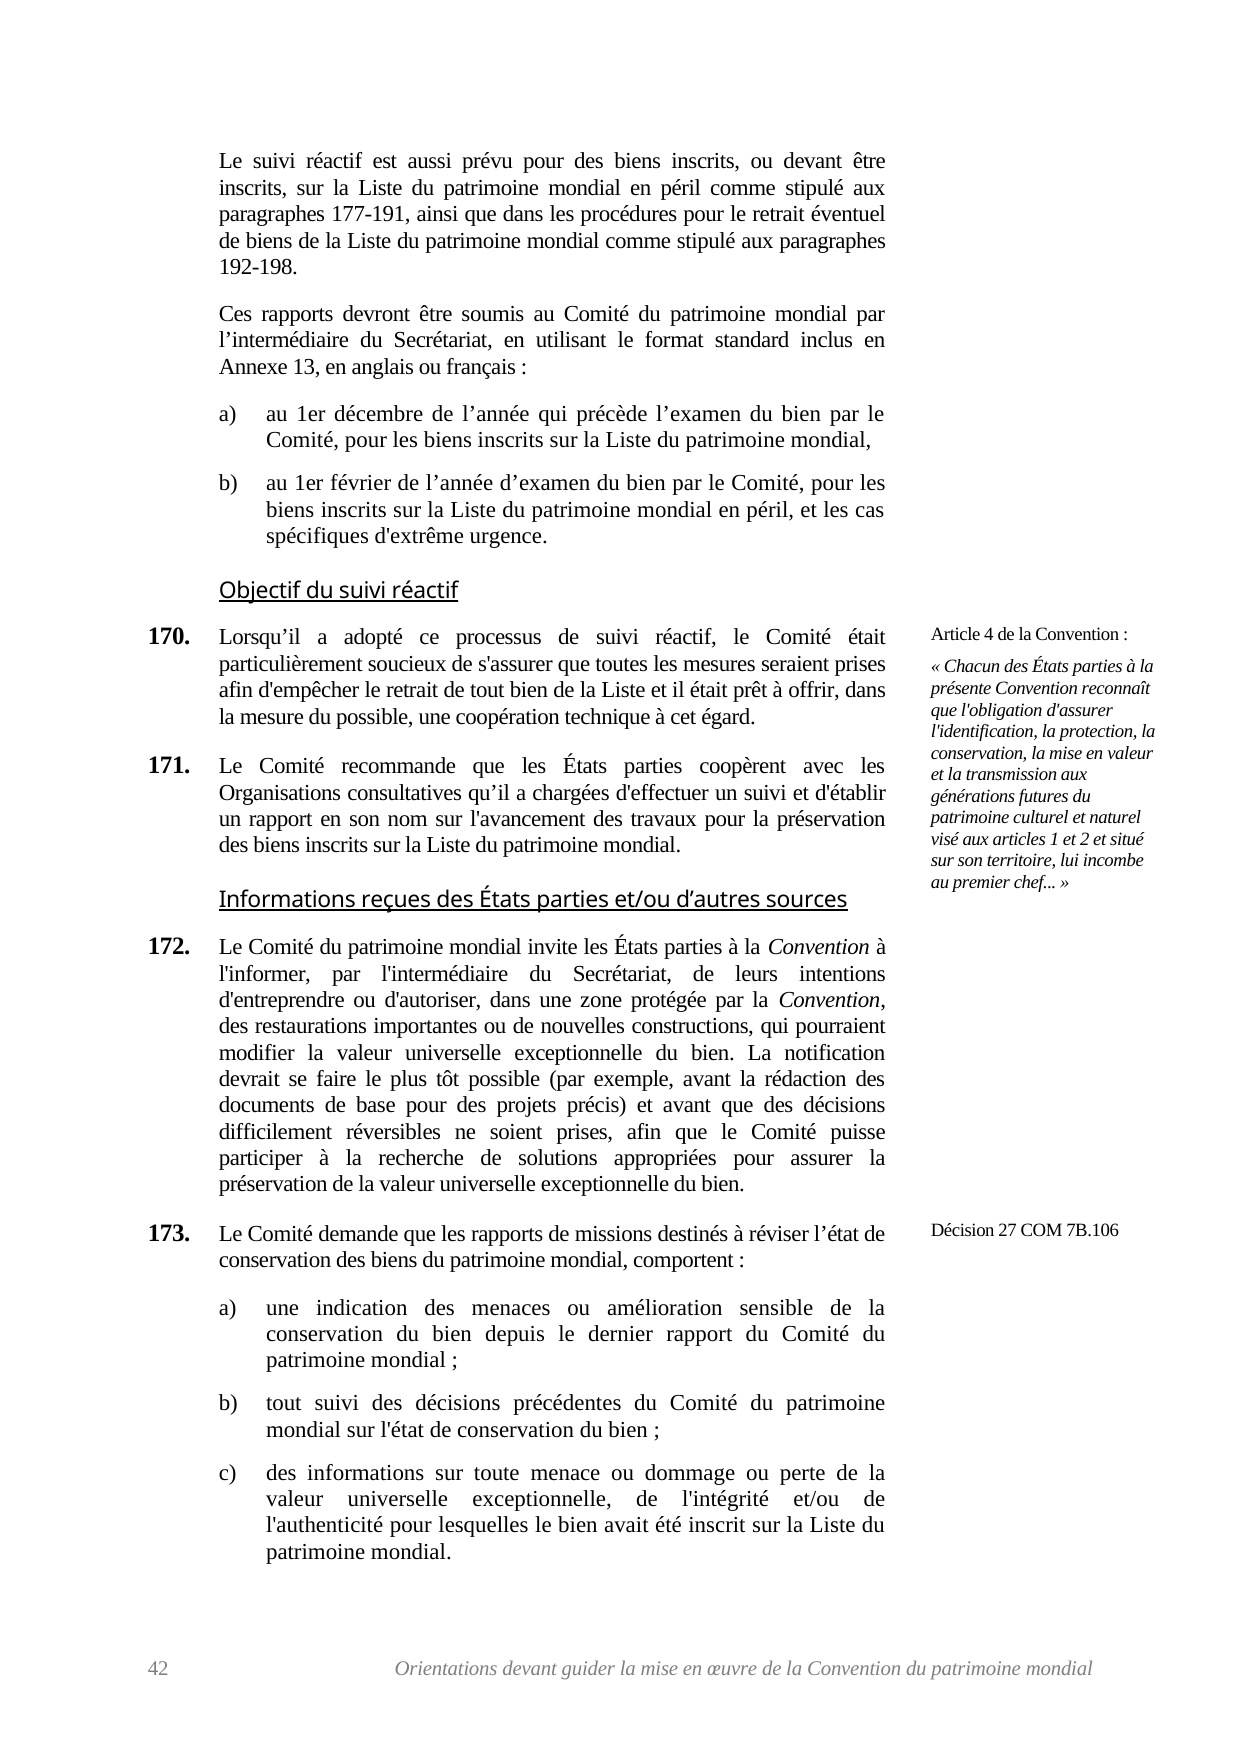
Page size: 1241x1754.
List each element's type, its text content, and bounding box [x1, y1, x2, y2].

list tout suivi des décisions précédentes du Comité du patrimoine mondial sur l'état de conservation du bien ; [218, 1389, 886, 1442]
list une indication des menaces ou amélioration sensible de la conservation du bien depuis le dernier rapport du Comité du patrimoine mondial ; [218, 1293, 886, 1373]
list Lorsqu’il a adopté ce processus de suivi réactif, le Comité était particulièrement soucieux de s'assurer que toutes les mesures seraient prises afin d'empêcher le retrait de tout bien de la Liste et il était prêt à offrir, dans la mesure du possible, une coopération technique à cet égard. [148, 621, 886, 729]
list au 1er février de l’année d’examen du bien par le Comité, pour les biens inscrits sur la Liste du patrimoine mondial en péril, et les cas spécifiques d'extrême urgence. [218, 469, 886, 548]
list Le Comité demande que les rapports de missions destinés à réviser l’état de conservation des biens du patrimoine mondial, comportent : [148, 1218, 886, 1273]
list des informations sur toute menace ou dommage ou perte de la valeur universelle exceptionnelle, de l'intégrité et/ou de l'authenticité pour lesquelles le bien avait été inscrit sur la Liste du patrimoine mondial. [218, 1459, 886, 1564]
text Ces rapports devront être soumis au Comité du patrimoine mondial par l’intermédiaire du Secrétariat, en utilisant le format standard inclus en Annexe 13, en anglais ou français : [218, 300, 886, 379]
list Le Comité recommande que les États parties coopèrent avec les Organisations consultatives qu’il a chargées d'effectuer un suivi et d'établir un rapport en son nom sur l'avancement des travaux pour la préservation des biens inscrits sur la Liste du patrimoine mondial. [148, 750, 886, 858]
subtitle Objectif du suivi réactif [218, 573, 886, 605]
list au 1er décembre de l’année qui précède l’examen du bien par le Comité, pour les biens inscrits sur la Liste du patrimoine mondial, [218, 400, 886, 453]
list Le Comité du patrimoine mondial invite les États parties à la Convention à l'informer, par l'intermédiaire du Secrétariat, de leurs intentions d'entreprendre ou d'autoriser, dans une zone protégée par la Convention, des restaurations importantes ou de nouvelles constructions, qui pourraient modifier la valeur universelle exceptionnelle du bien. La notification devrait se faire le plus tôt possible (par exemple, avant la rédaction des documents de base pour des projets précis) et avant que des décisions difficilement réversibles ne soient prises, afin que le Comité puisse participer à la recherche de solutions appropriées pour assurer la préservation de la valeur universelle exceptionnelle du bien. [148, 931, 886, 1197]
text Le suivi réactif est aussi prévu pour des biens inscrits, ou devant être inscrits, sur la Liste du patrimoine mondial en péril comme stipulé aux paragraphes 177-191, ainsi que dans les procédures pour le retrait éventuel de biens de la Liste du patrimoine mondial comme stipulé aux paragraphes 192-198. [218, 148, 886, 279]
subtitle Informations reçues des États parties et/ou d’autres sources [218, 883, 886, 914]
